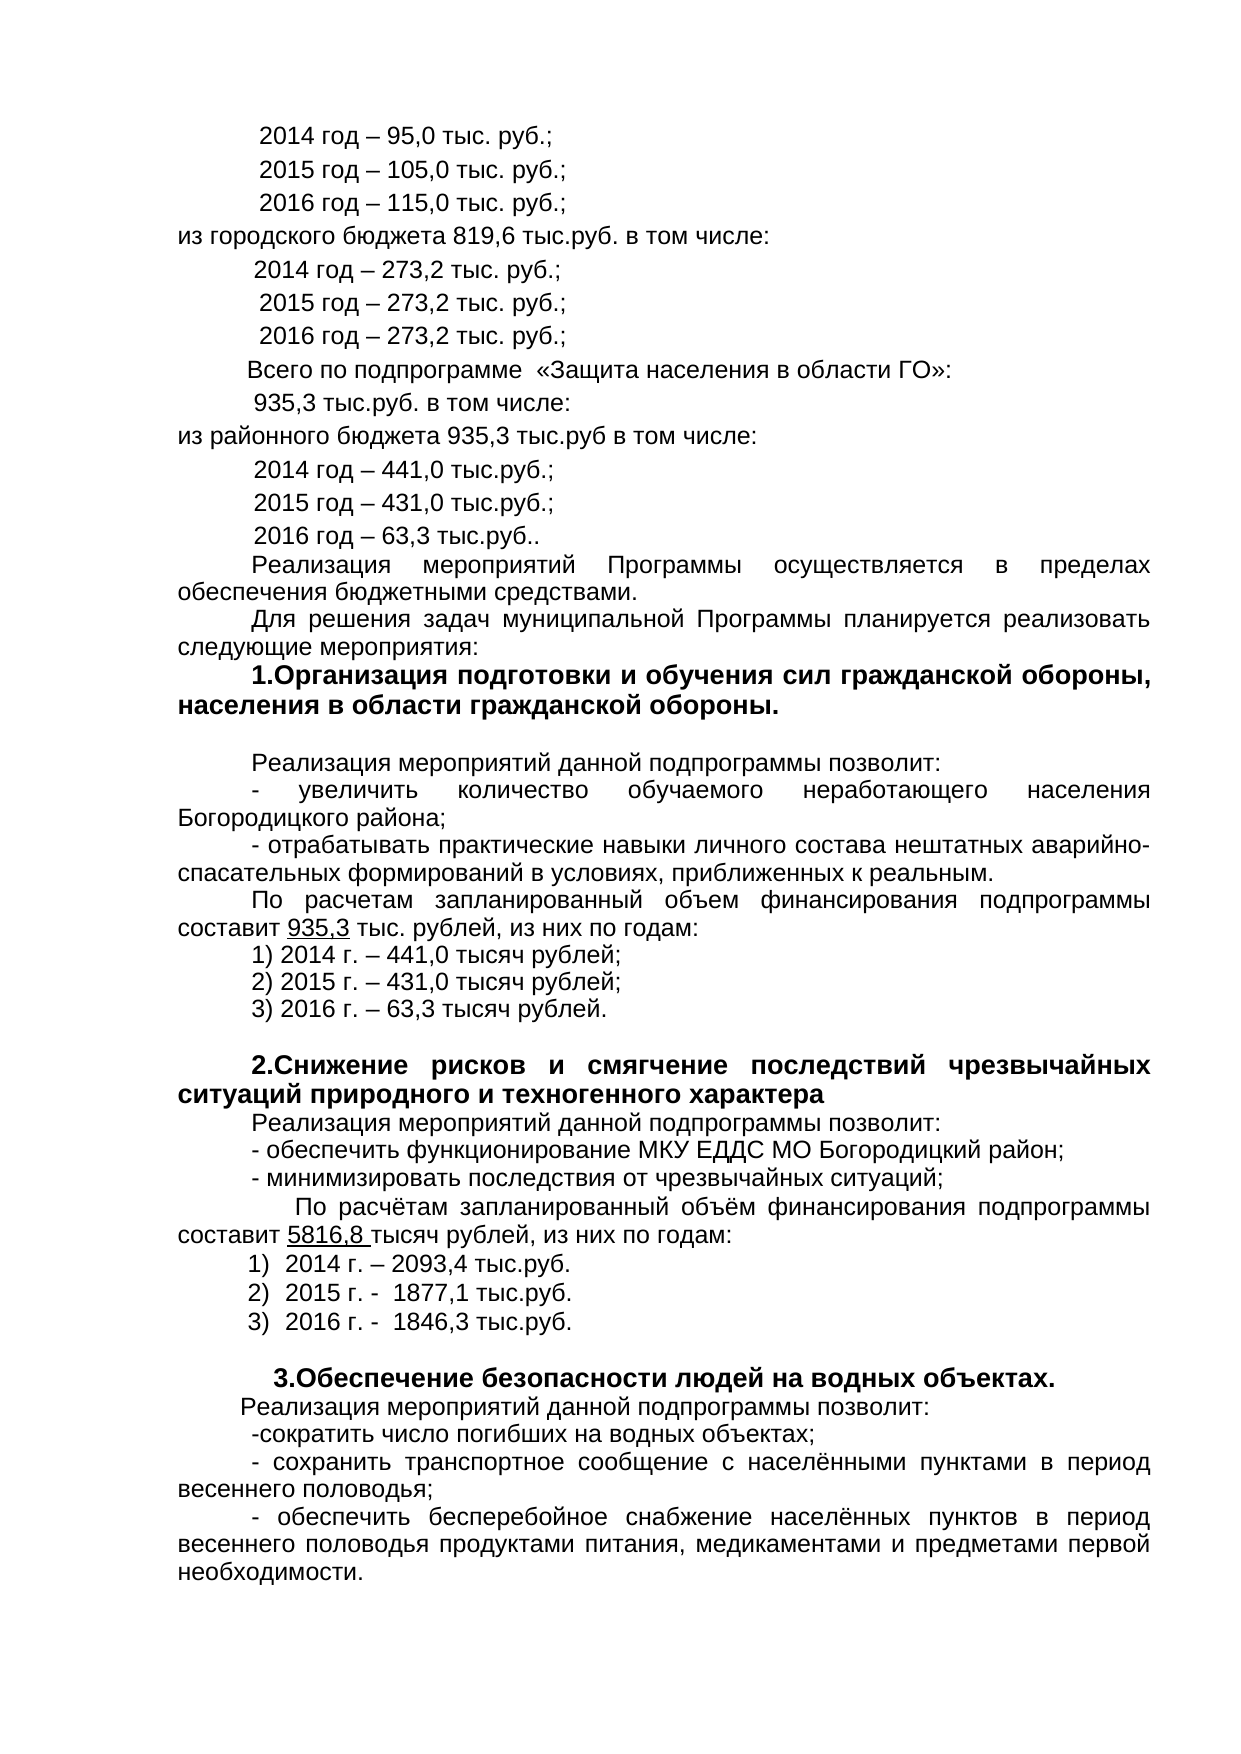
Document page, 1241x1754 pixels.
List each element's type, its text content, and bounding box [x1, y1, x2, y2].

text - отрабатывать практические навыки личного состава нештатных аварийно-спасательных формирований в условиях, приближенных к реальным. [177, 832, 1152, 887]
text из районного бюджета 935,3 тыс.руб в том числе: [177, 418, 1152, 451]
text 935,3 тыс.руб. в том числе: [177, 385, 1152, 418]
text - увеличить количество обучаемого неработающего населения Богородицкого района; [177, 777, 1152, 832]
text Всего по подпрограмме «Защита населения в области ГО»: [177, 351, 1152, 385]
text 2.Снижение рисков и смягчение последствий чрезвычайных ситуаций природного и техногенного характера [177, 1050, 1152, 1110]
text из городского бюджета 819,6 тыс.руб. в том числе: [177, 218, 1152, 251]
text Реализация мероприятий данной подпрограммы позволит: [177, 1110, 1152, 1137]
text 2015 год – 105,0 тыс. руб.; [185, 151, 1152, 185]
list 2014 г. – 2093,4 тыс.руб. [247, 1249, 1152, 1278]
text - обеспечить функционирование МКУ ЕДДС МО Богородицкий район; [177, 1137, 1152, 1164]
text По расчетам запланированный объем финансирования подпрограммы составит 935,3 тыс. рублей, из них по годам: [177, 887, 1152, 941]
text Реализация мероприятий данной подпрограммы позволит: [177, 750, 1152, 777]
text 2015 год – 431,0 тыс.руб.; [177, 485, 1152, 518]
text 2016 год – 63,3 тыс.руб.. [177, 518, 1152, 551]
list 2016 г. - 1846,3 тыс.руб. [247, 1307, 1152, 1335]
text - минимизировать последствия от чрезвычайных ситуаций; [177, 1164, 1152, 1192]
text 2014 год – 273,2 тыс. руб.; [177, 251, 1152, 285]
text 2) 2015 г. – 431,0 тысяч рублей; [177, 968, 1152, 996]
text Для решения задач муниципальной Программы планируется реализовать следующие мероприятия: [177, 606, 1152, 661]
text 2016 год – 273,2 тыс. руб.; [185, 318, 1152, 351]
text 2014 год – 441,0 тыс.руб.; [177, 451, 1152, 485]
text - обеспечить бесперебойное снабжение населённых пунктов в период весеннего половодья продуктами питания, медикаментами и предметами первой необходимости. [177, 1503, 1152, 1585]
text -сократить число погибших на водных объектах; [177, 1421, 1152, 1448]
text 2016 год – 115,0 тыс. руб.; [185, 185, 1152, 218]
text 1) 2014 г. – 441,0 тысяч рублей; [177, 941, 1152, 968]
text По расчётам запланированный объём финансирования подпрограммы составит 5816,8 тысяч рублей, из них по годам: [177, 1192, 1152, 1249]
text 3) 2016 г. – 63,3 тысяч рублей. [177, 996, 1152, 1023]
text 1.Организация подготовки и обучения сил гражданской обороны, населения в области гражданской обороны. [177, 661, 1152, 720]
text 2015 год – 273,2 тыс. руб.; [185, 285, 1152, 318]
text 2014 год – 95,0 тыс. руб.; [185, 118, 1152, 151]
text - сохранить транспортное сообщение с населёнными пунктами в период весеннего половодья; [177, 1448, 1152, 1503]
title Реализация мероприятий Программы осуществляется в пределах обеспечения бюджетными средствами. [177, 551, 1152, 606]
text Реализация мероприятий данной подпрограммы позволит: [177, 1394, 1152, 1421]
list 2015 г. - 1877,1 тыс.руб. [247, 1278, 1152, 1307]
text 3.Обеспечение безопасности людей на водных объектах. [177, 1364, 1152, 1394]
